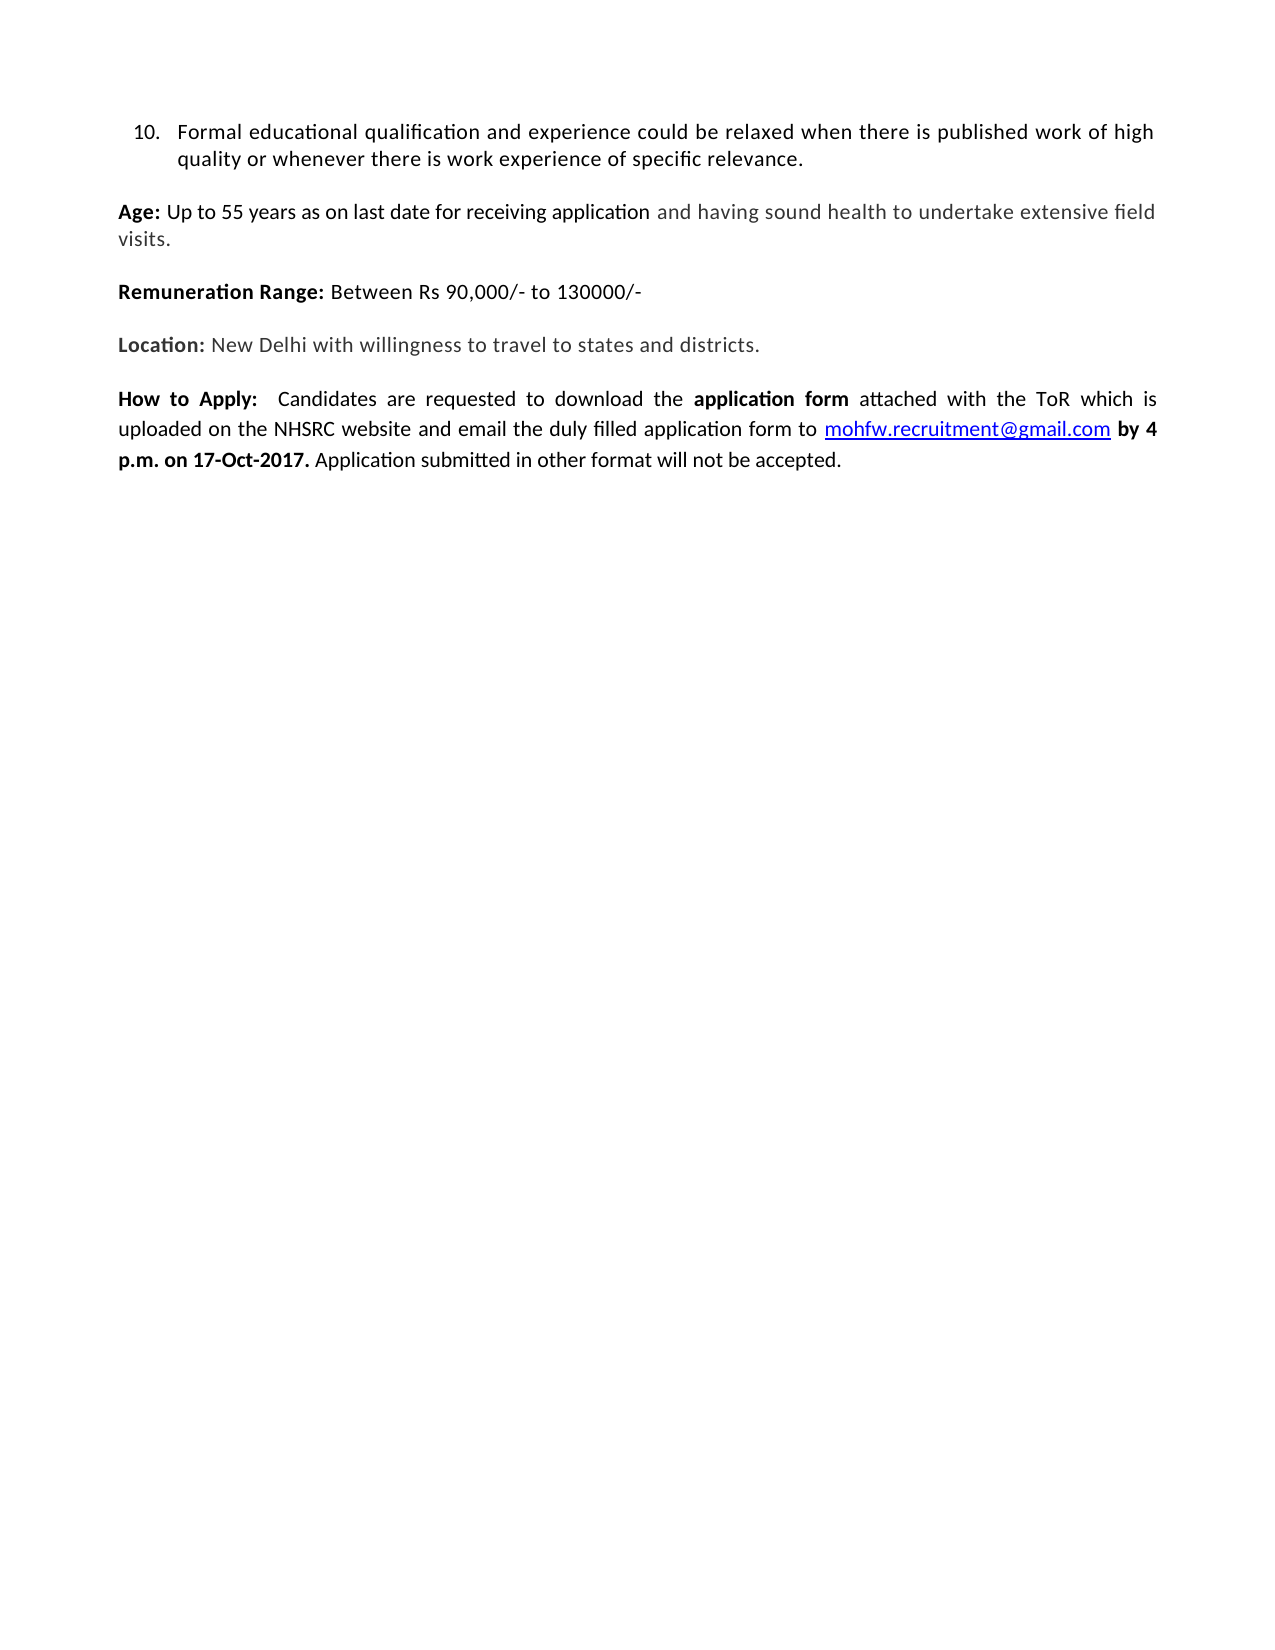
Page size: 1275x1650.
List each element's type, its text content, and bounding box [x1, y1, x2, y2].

text Location: New Delhi with willingness to travel to states and districts. [118, 331, 1157, 358]
text Age: Up to 55 years as on last date for receiving application and having sound health to undertake extensive field visits. [118, 198, 1157, 251]
text Remuneration Range: Between Rs 90,000/- to 130000/- [118, 278, 1157, 305]
list Formal educational qualification and experience could be relaxed when there is published work of high quality or whenever there is work experience of specific relevance. [133, 118, 1157, 171]
text How to Apply: Candidates are requested to download the application form attached with the ToR which is uploaded on the NHSRC website and email the duly filled application form to mohfw.recruitment@gmail.com by 4 p.m. on 17-Oct-2017. Application submitted in other format will not be accepted. [118, 385, 1157, 473]
